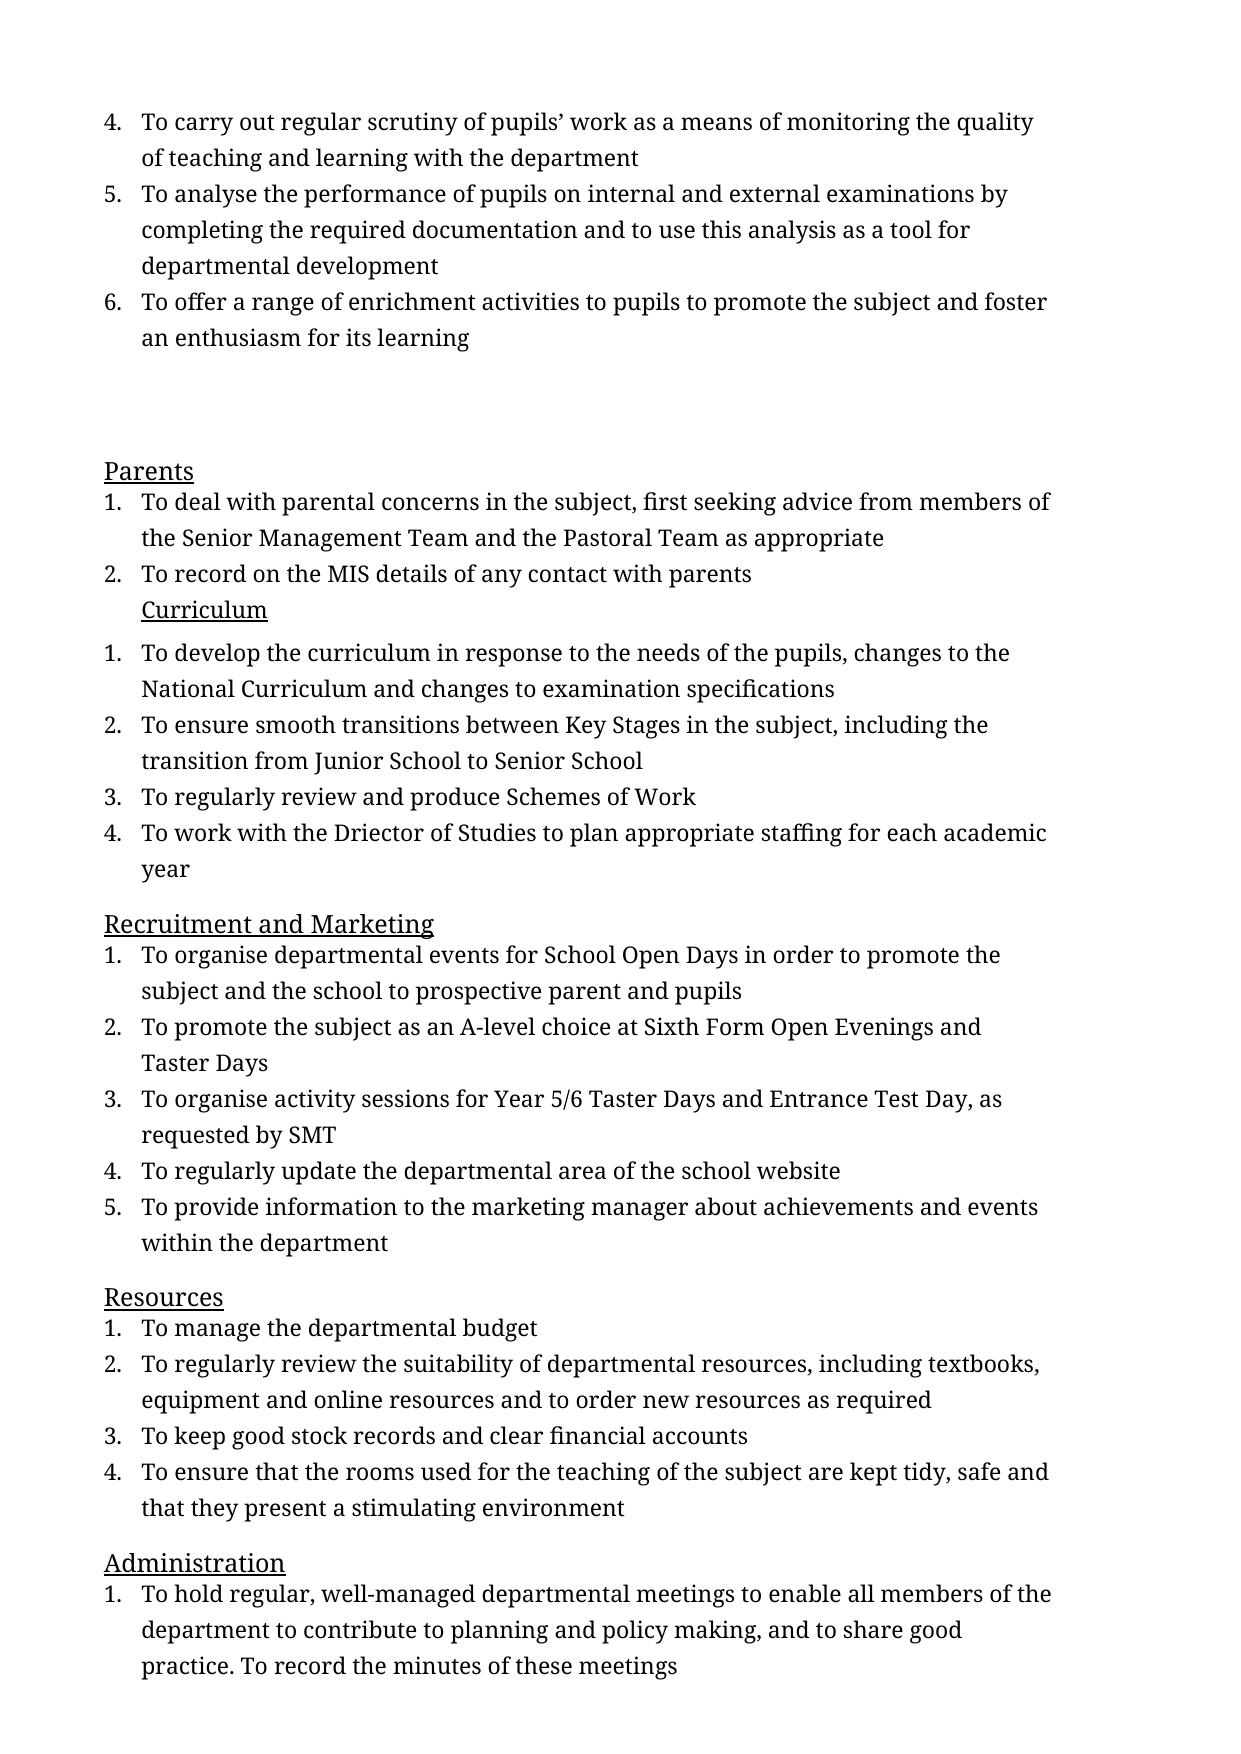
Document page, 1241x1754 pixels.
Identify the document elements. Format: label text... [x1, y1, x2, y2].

list To hold regular, well-managed departmental meetings to enable all members of the department to contribute to planning and policy making, and to share good practice. To record the minutes of these meetings [103, 1578, 1053, 1681]
list To analyse the performance of pupils on internal and external examinations by completing the required documentation and to use this analysis as a tool for departmental development [103, 178, 1053, 281]
list To work with the Driector of Studies to plan appropriate staffing for each academic year [103, 817, 1053, 884]
list To develop the curriculum in response to the needs of the pupils, changes to the National Curriculum and changes to examination specifications [103, 637, 1053, 704]
list To ensure that the rooms used for the teaching of the subject are kept tidy, safe and that they present a stimulating environment [103, 1456, 1053, 1523]
list To manage the departmental budget [103, 1312, 1053, 1344]
list To keep good stock records and clear financial accounts [103, 1420, 1053, 1451]
list To record on the MIS details of any contact with parents [103, 558, 1053, 589]
list Curriculum [141, 594, 1053, 625]
list To ensure smooth transitions between Key Stages in the subject, including the transition from Junior School to Senior School [103, 709, 1053, 776]
list To provide information to the marketing manager about achievements and events within the department [103, 1191, 1053, 1258]
text Parents [103, 457, 1053, 486]
list To organise departmental events for School Open Days in order to promote the subject and the school to prospective parent and pupils [103, 939, 1053, 1006]
text Recruitment and Marketing [103, 910, 1053, 939]
list To regularly review the suitability of departmental resources, including textbooks, equipment and online resources and to order new resources as required [103, 1348, 1053, 1416]
list To offer a range of enrichment activities to pupils to promote the subject and foster an enthusiasm for its learning [103, 286, 1053, 353]
list To carry out regular scrutiny of pupils’ work as a means of monitoring the quality of teaching and learning with the department [103, 106, 1053, 173]
list To regularly review and produce Schemes of Work [103, 781, 1053, 812]
list To promote the subject as an A-level choice at Sixth Form Open Evenings and Taster Days [103, 1011, 1053, 1078]
text Resources [103, 1283, 1053, 1312]
text Administration [103, 1549, 1053, 1578]
list To organise activity sessions for Year 5/6 Taster Days and Entrance Test Day, as requested by SMT [103, 1083, 1053, 1150]
list To regularly update the departmental area of the school website [103, 1154, 1053, 1186]
list To deal with parental concerns in the subject, first seeking advice from members of the Senior Management Team and the Pastoral Team as appropriate [103, 486, 1053, 553]
